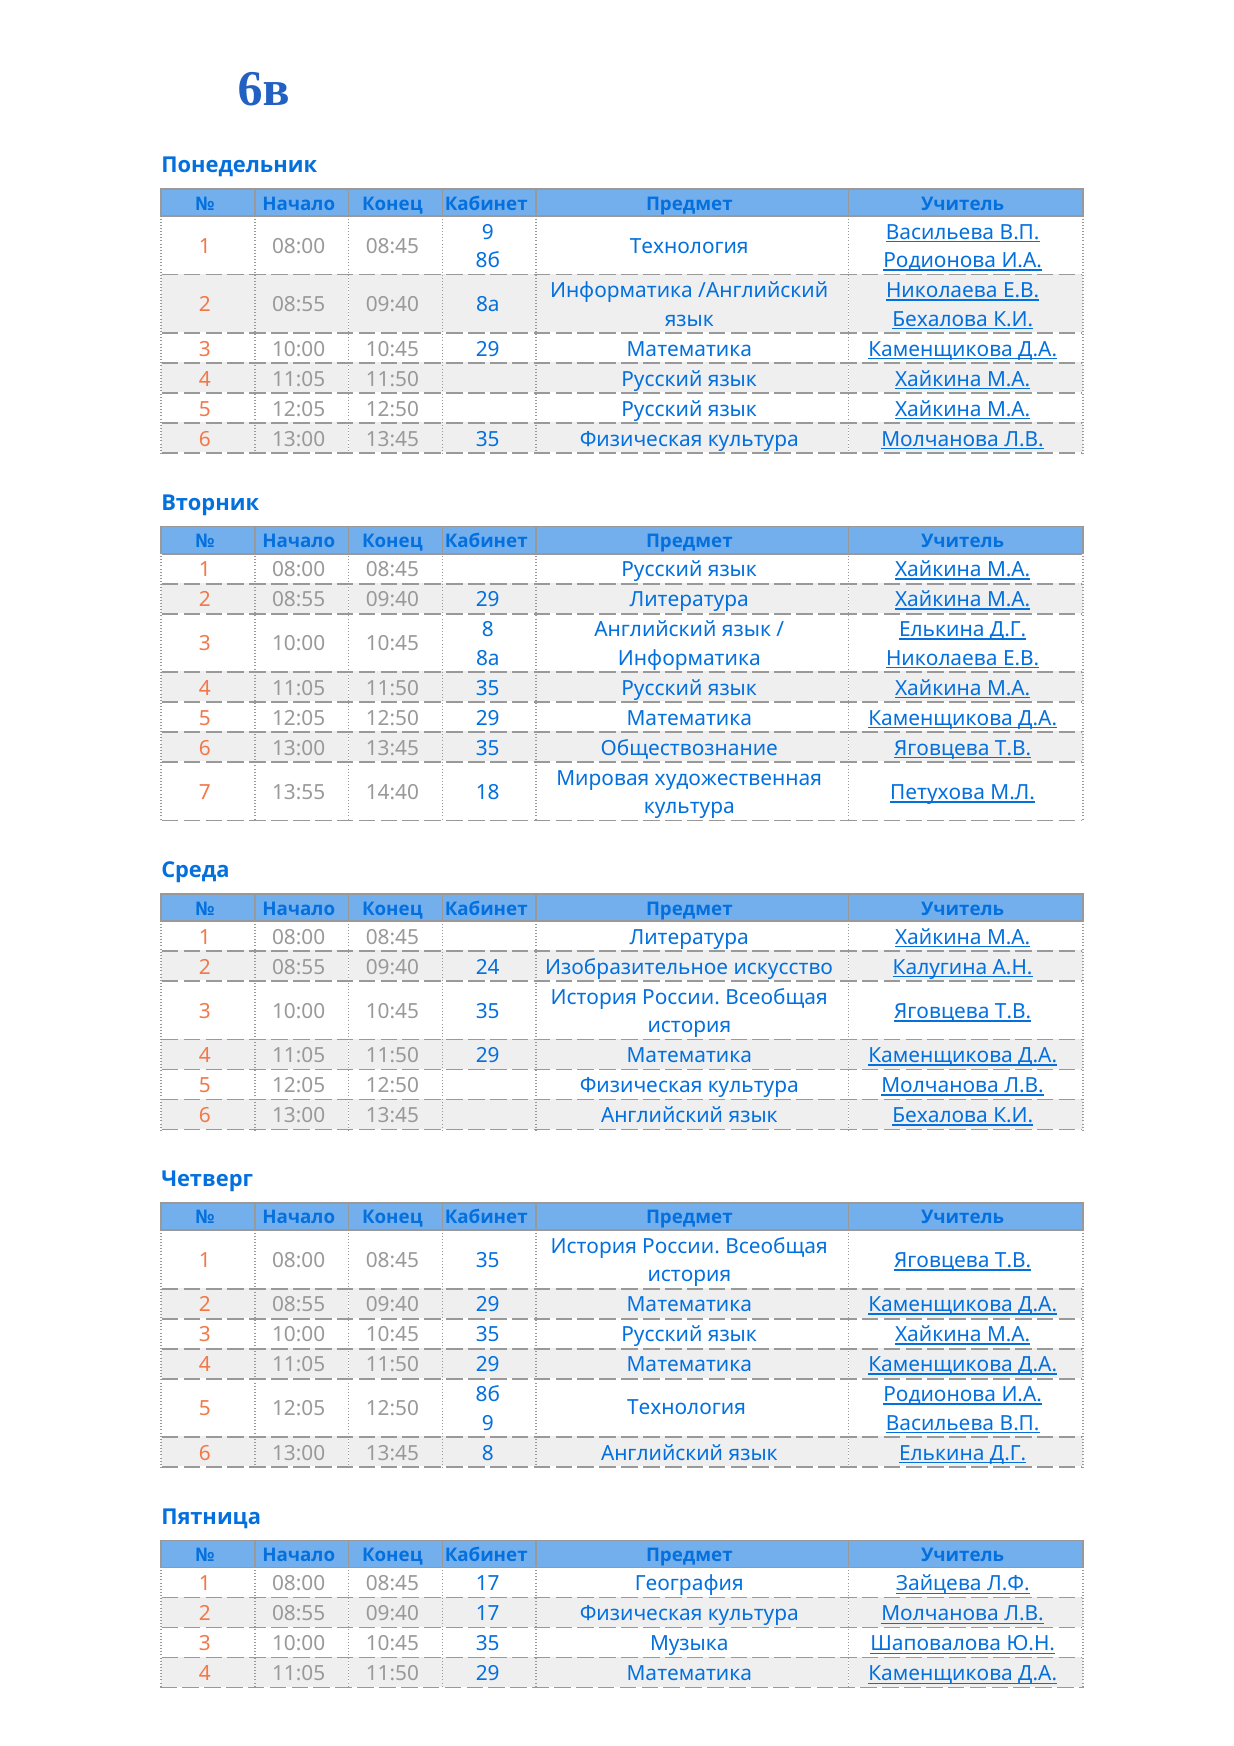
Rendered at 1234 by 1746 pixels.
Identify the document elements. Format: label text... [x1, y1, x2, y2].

table_cell Среда [161, 820, 848, 893]
table_cell Математика [536, 332, 848, 362]
table_cell Начало [256, 190, 348, 215]
table_cell Молчанова Л.В. [849, 422, 1083, 452]
table_cell Физическая культура [536, 1597, 848, 1627]
table_cell 10:45 [349, 613, 442, 671]
table_cell № [162, 190, 254, 215]
table_cell Технология [536, 217, 848, 274]
table_cell Пятница [161, 1466, 848, 1540]
table_cell 09:40 [349, 1288, 442, 1318]
table_cell № [162, 895, 254, 920]
table_cell Хайкина М.А. [849, 922, 1083, 950]
table_cell 08:00 [255, 922, 348, 950]
table_cell 2 [161, 1288, 255, 1318]
table_cell Математика [536, 1657, 848, 1687]
table_cell Хайкина М.А. [849, 362, 1083, 392]
table_cell 35 [442, 1627, 536, 1657]
table_cell Родионова И.А. Васильева В.П. [849, 1378, 1083, 1436]
table_cell 3 [161, 1318, 255, 1348]
table_cell [442, 1069, 536, 1099]
table_cell № [162, 1204, 254, 1229]
table_cell [849, 452, 1083, 526]
table_cell 3 [161, 980, 255, 1039]
table_cell Кабинет [443, 190, 535, 215]
table_cell 13:00 [255, 1436, 348, 1466]
table_cell Учитель [849, 190, 1082, 215]
table_cell 10:45 [349, 1627, 442, 1657]
table_cell 14:40 [349, 761, 442, 820]
table_cell Елькина Д.Г. [849, 1436, 1083, 1466]
table_cell Четверг [161, 1129, 848, 1202]
table_cell 8б 9 [442, 1378, 536, 1436]
table_cell 11:50 [349, 362, 442, 392]
table_cell [442, 1099, 536, 1129]
table_cell 6 [161, 731, 255, 761]
table_cell 4 [161, 1657, 255, 1687]
table_cell 7 [161, 761, 255, 820]
table_cell Русский язык [536, 671, 848, 701]
table_cell 35 [442, 422, 536, 452]
table_cell 29 [442, 701, 536, 731]
table_cell 5 [161, 701, 255, 731]
table_cell 08:45 [349, 555, 442, 583]
table_cell 08:45 [349, 1231, 442, 1288]
table_cell 10:00 [255, 980, 348, 1039]
table_cell Васильева В.П. Родионова И.А. [849, 217, 1083, 274]
table_cell 09:40 [349, 1597, 442, 1627]
table_cell 8 8а [442, 613, 536, 671]
table_cell Учитель [849, 527, 1082, 553]
table_cell 3 [161, 613, 255, 671]
table_cell 08:00 [255, 217, 348, 274]
table_cell 10:00 [255, 1627, 348, 1657]
table_cell 08:55 [255, 1288, 348, 1318]
table_cell Хайкина М.А. [849, 1318, 1083, 1348]
table_cell 29 [442, 1039, 536, 1069]
table_cell 13:45 [349, 731, 442, 761]
table_cell Музыка [536, 1627, 848, 1657]
table_cell 29 [442, 1288, 536, 1318]
table_cell № [162, 527, 254, 553]
table_cell Предмет [537, 1541, 848, 1567]
table_cell [442, 922, 536, 950]
table_cell 09:40 [349, 274, 442, 332]
table_cell История России. Всеобщая история [536, 1231, 848, 1288]
table_cell 08:00 [255, 1231, 348, 1288]
table_cell Каменщикова Д.А. [849, 1288, 1083, 1318]
table_cell Предмет [537, 895, 848, 920]
table_cell 1 [161, 1231, 255, 1288]
table_cell 08:00 [255, 555, 348, 583]
table_cell Хайкина М.А. [849, 671, 1083, 701]
table_cell 12:05 [255, 1069, 348, 1099]
table_cell 13:55 [255, 761, 348, 820]
table_cell 08:55 [255, 950, 348, 980]
table_cell 11:05 [255, 1039, 348, 1069]
table_cell Математика [536, 1348, 848, 1378]
table_cell 11:50 [349, 671, 442, 701]
table_cell 13:00 [255, 422, 348, 452]
table_cell 9 8б [442, 217, 536, 274]
table_cell 08:45 [349, 217, 442, 274]
table_cell Хайкина М.А. [849, 583, 1083, 613]
table_cell 3 [161, 1627, 255, 1657]
table_cell Конец [349, 895, 442, 920]
table_cell Математика [536, 701, 848, 731]
table_cell Обществознание [536, 731, 848, 761]
table_cell Русский язык [536, 1318, 848, 1348]
table_cell 10:45 [349, 332, 442, 362]
table_cell 08:45 [349, 1568, 442, 1597]
table_cell Кабинет [443, 527, 535, 553]
table_cell Бехалова К.И. [849, 1099, 1083, 1129]
table_cell Конец [349, 527, 442, 553]
table_cell История России. Всеобщая история [536, 980, 848, 1039]
table_cell 11:05 [255, 671, 348, 701]
table_cell 4 [161, 1348, 255, 1378]
table_cell Елькина Д.Г. Николаева Е.В. [849, 613, 1083, 671]
table_cell 13:45 [349, 1436, 442, 1466]
table_cell 08:45 [349, 922, 442, 950]
table_cell Молчанова Л.В. [849, 1069, 1083, 1099]
table_cell 29 [442, 332, 536, 362]
table_cell Петухова М.Л. [849, 761, 1083, 820]
table_cell Предмет [537, 190, 848, 215]
table_cell Предмет [537, 1204, 848, 1229]
table_cell 29 [442, 1657, 536, 1687]
table_cell 10:45 [349, 1318, 442, 1348]
table_cell 10:00 [255, 1318, 348, 1348]
table_cell 12:05 [255, 392, 348, 422]
table_cell Учитель [849, 895, 1082, 920]
table_cell Кабинет [443, 1204, 535, 1229]
table_cell № [162, 1541, 254, 1567]
table_cell 6 [161, 1099, 255, 1129]
table_cell Начало [256, 895, 348, 920]
table_cell Вторник [161, 452, 848, 526]
table_cell 35 [442, 1318, 536, 1348]
table_cell 13:45 [349, 1099, 442, 1129]
table_cell 6 [161, 1436, 255, 1466]
table_cell Яговцева Т.В. [849, 980, 1083, 1039]
table_cell Русский язык [536, 392, 848, 422]
table_cell Литература [536, 922, 848, 950]
table_cell 08:55 [255, 1597, 348, 1627]
table_cell 13:00 [255, 1099, 348, 1129]
table_cell Калугина А.Н. [849, 950, 1083, 980]
table_cell 12:05 [255, 1378, 348, 1436]
table_cell 1 [161, 1568, 255, 1597]
table_cell Конец [349, 1541, 442, 1567]
table_cell Каменщикова Д.А. [849, 1657, 1083, 1687]
table_cell 1 [161, 922, 255, 950]
table_cell 8 [442, 1436, 536, 1466]
table_cell Яговцева Т.В. [849, 1231, 1083, 1288]
table_cell Николаева Е.В. Бехалова К.И. [849, 274, 1083, 332]
table_cell Каменщикова Д.А. [849, 701, 1083, 731]
table_cell 29 [442, 583, 536, 613]
table_cell 35 [442, 671, 536, 701]
table_cell Учитель [849, 1541, 1082, 1567]
table_cell Начало [256, 1541, 348, 1567]
table_cell 5 [161, 1069, 255, 1099]
table_cell 12:50 [349, 701, 442, 731]
table_cell 2 [161, 274, 255, 332]
table_cell Информатика /Английский язык [536, 274, 848, 332]
table_cell 13:00 [255, 731, 348, 761]
table_cell Математика [536, 1039, 848, 1069]
table_cell Английский язык [536, 1436, 848, 1466]
table_cell Конец [349, 1204, 442, 1229]
table_cell Мировая художественная культура [536, 761, 848, 820]
table_cell Каменщикова Д.А. [849, 332, 1083, 362]
table_cell Изобразительное искусство [536, 950, 848, 980]
table_cell 18 [442, 761, 536, 820]
table_cell 6 [161, 422, 255, 452]
table_cell 35 [442, 1231, 536, 1288]
table_cell 08:55 [255, 274, 348, 332]
table_cell География [536, 1568, 848, 1597]
table_cell 35 [442, 731, 536, 761]
table_cell Физическая культура [536, 422, 848, 452]
table_cell [442, 362, 536, 392]
table_cell 11:05 [255, 1348, 348, 1378]
table_cell Математика [536, 1288, 848, 1318]
table_cell 11:05 [255, 362, 348, 392]
table_cell 11:50 [349, 1039, 442, 1069]
table_cell Каменщикова Д.А. [849, 1348, 1083, 1378]
table_cell 4 [161, 1039, 255, 1069]
table_cell Физическая культура [536, 1069, 848, 1099]
table_cell 08:00 [255, 1568, 348, 1597]
table_cell 10:00 [255, 613, 348, 671]
table_cell 24 [442, 950, 536, 980]
table_cell 12:50 [349, 1378, 442, 1436]
table_cell Литература [536, 583, 848, 613]
table_cell Хайкина М.А. [849, 554, 1083, 583]
table_cell 4 [161, 362, 255, 392]
table_cell 17 [442, 1568, 536, 1597]
table_cell Зайцева Л.Ф. [849, 1568, 1083, 1597]
table_cell Русский язык [536, 555, 848, 583]
table_cell [442, 392, 536, 422]
table_cell Учитель [849, 1204, 1082, 1229]
table_cell 29 [442, 1348, 536, 1378]
table_header Понедельник [161, 116, 848, 188]
table_cell Конец [349, 190, 442, 215]
table_cell [849, 1129, 1083, 1202]
table_cell 08:55 [255, 583, 348, 613]
table_cell 2 [161, 950, 255, 980]
table_cell 12:50 [349, 392, 442, 422]
table_cell 1 [161, 217, 255, 274]
table_cell Технология [536, 1378, 848, 1436]
table_cell 11:05 [255, 1657, 348, 1687]
table_cell Английский язык [536, 1099, 848, 1129]
table_cell 8а [442, 274, 536, 332]
table_cell 10:45 [349, 980, 442, 1039]
table_cell [442, 555, 536, 583]
table_cell 13:45 [349, 422, 442, 452]
table_cell 12:50 [349, 1069, 442, 1099]
table_cell Яговцева Т.В. [849, 731, 1083, 761]
table_cell 11:50 [349, 1348, 442, 1378]
table_cell 09:40 [349, 950, 442, 980]
table_cell 11:50 [349, 1657, 442, 1687]
table_cell 3 [161, 332, 255, 362]
table_cell [849, 820, 1083, 893]
table_cell 5 [161, 392, 255, 422]
table_cell 12:05 [255, 701, 348, 731]
table_cell 4 [161, 671, 255, 701]
table_cell Кабинет [443, 895, 535, 920]
table_cell Хайкина М.А. [849, 392, 1083, 422]
text 6в [237, 59, 1175, 116]
table_cell Каменщикова Д.А. [849, 1039, 1083, 1069]
table_cell [849, 1466, 1083, 1540]
table_cell Начало [256, 1204, 348, 1229]
table_cell 10:00 [255, 332, 348, 362]
table_cell 5 [161, 1378, 255, 1436]
table_cell Молчанова Л.В. [849, 1597, 1083, 1627]
table_cell Шаповалова Ю.Н. [849, 1627, 1083, 1657]
table_cell 2 [161, 583, 255, 613]
table_cell 1 [161, 554, 255, 583]
table_cell Русский язык [536, 362, 848, 392]
table_cell 2 [161, 1597, 255, 1627]
table_cell 09:40 [349, 583, 442, 613]
table_cell Английский язык / Информатика [536, 613, 848, 671]
table_cell Начало [256, 527, 348, 553]
table_cell 17 [442, 1597, 536, 1627]
table_cell Кабинет [443, 1541, 535, 1567]
table_cell 35 [442, 980, 536, 1039]
table_cell Предмет [537, 527, 848, 553]
